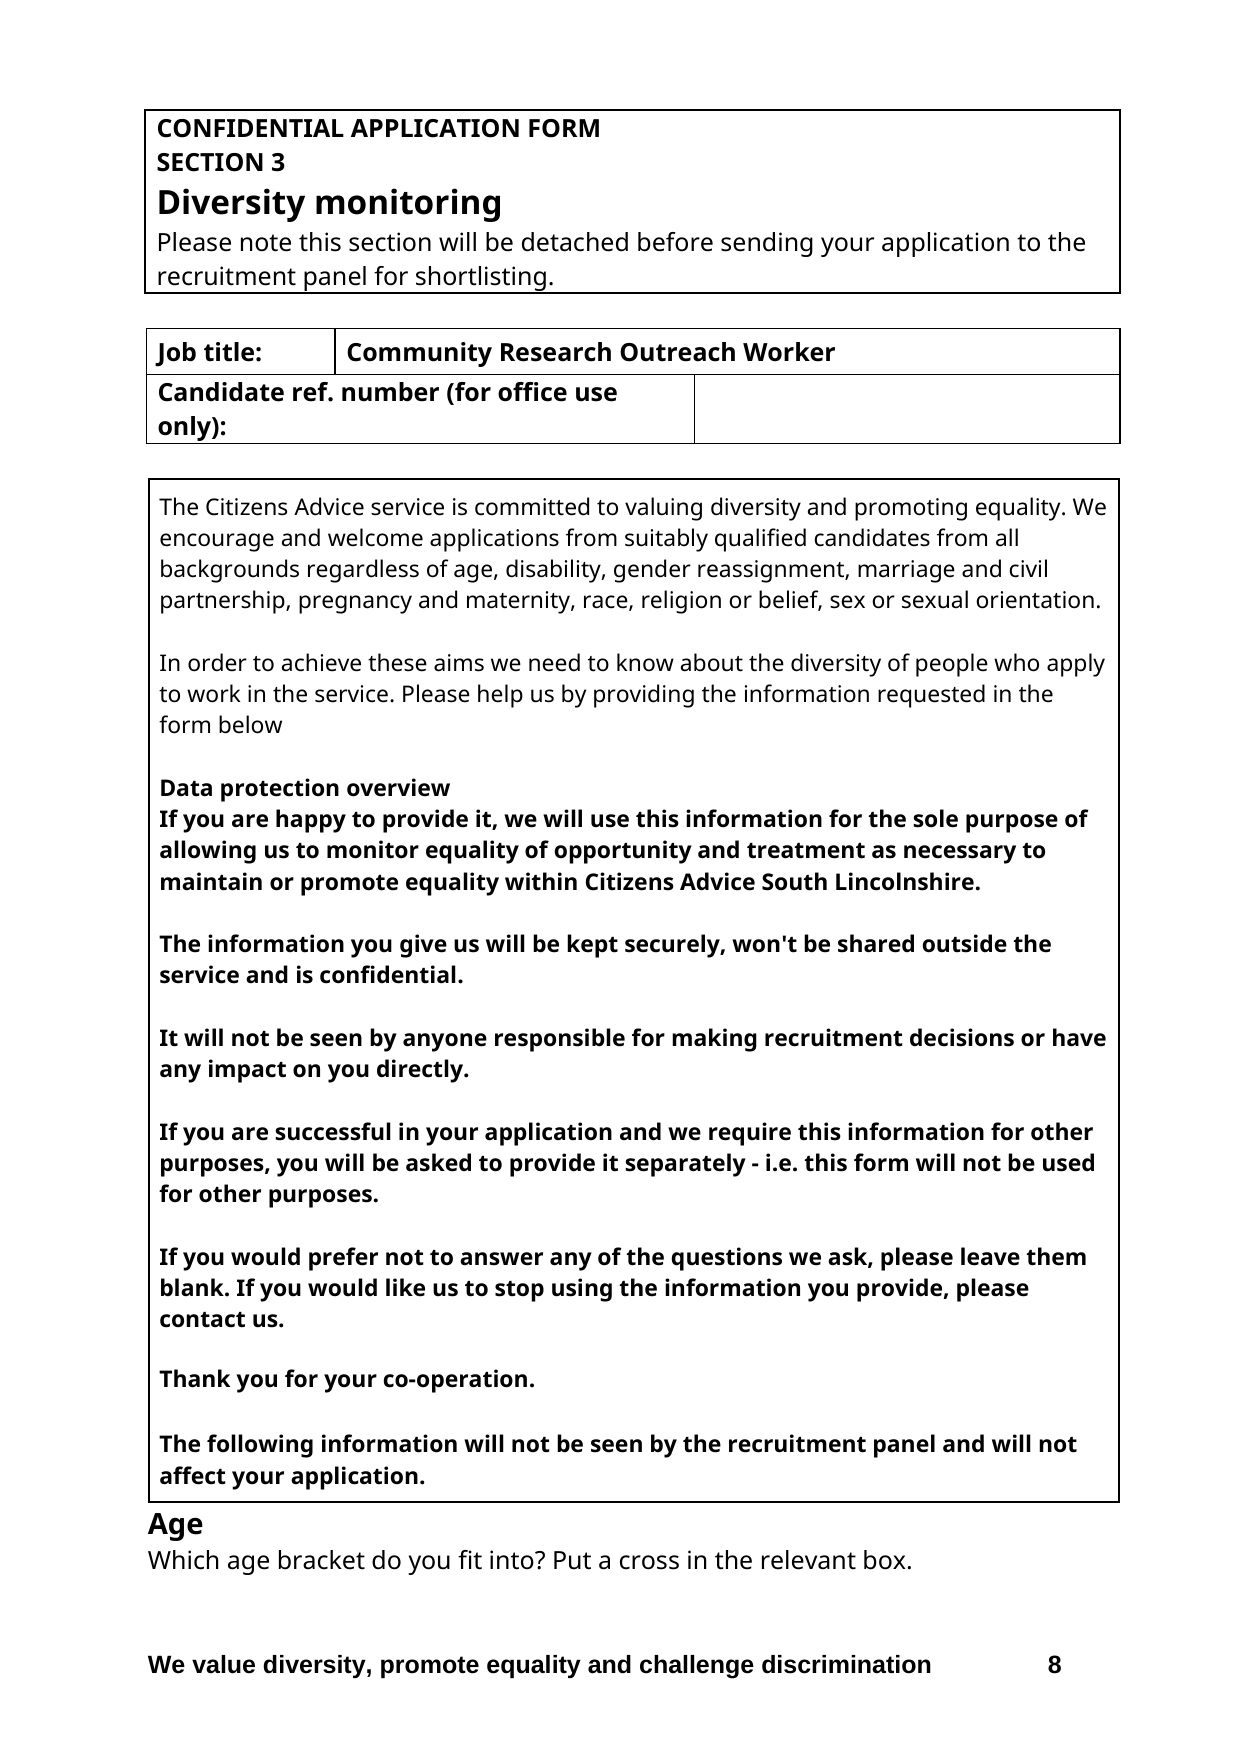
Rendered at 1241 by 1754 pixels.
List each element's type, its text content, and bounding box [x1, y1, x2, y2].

text Age Which age bracket do you fit into? Put a cross in the relevant box. [148, 1503, 1093, 1577]
table_cell Candidate ref. number (for office use only): [147, 375, 694, 443]
table_cell [695, 375, 1119, 443]
table_header Community Research Outreach Worker [336, 329, 1119, 374]
table_header The Citizens Advice service is committed to valuing diversity and promoting equality. We encourage and welcome applications from suitably qualified candidates from all backgrounds regardless of age, disability, gender reassignment, marriage and civil partnership, pregnancy and maternity, race, religion or belief, sex or sexual orientation. In order to achieve these aims we need to know about the diversity of people who apply to work in the service. Please help us by providing the information requested in the form below Data protection overview If you are happy to provide it, we will use this information for the sole purpose of allowing us to monitor equality of opportunity and treatment as necessary to maintain or promote equality within Citizens Advice South Lincolnshire. The information you give us will be kept securely, won't be shared outside the service and is confidential. It will not be seen by anyone responsible for making recruitment decisions or have any impact on you directly. If you are successful in your application and we require this information for other purposes, you will be asked to provide it separately - i.e. this form will not be used for other purposes. If you would prefer not to answer any of the questions we ask, please leave them blank. If you would like us to stop using the information you provide, please contact us. Thank you for your co-operation. The following information will not be seen by the recruitment panel and will not affect your application. [150, 480, 1118, 1501]
table_header Job title: [147, 329, 334, 374]
table_header CONFIDENTIAL APPLICATION FORM SECTION 3 Diversity monitoring Please note this section will be detached before sending your application to the recruitment panel for shortlisting. [146, 111, 1119, 292]
